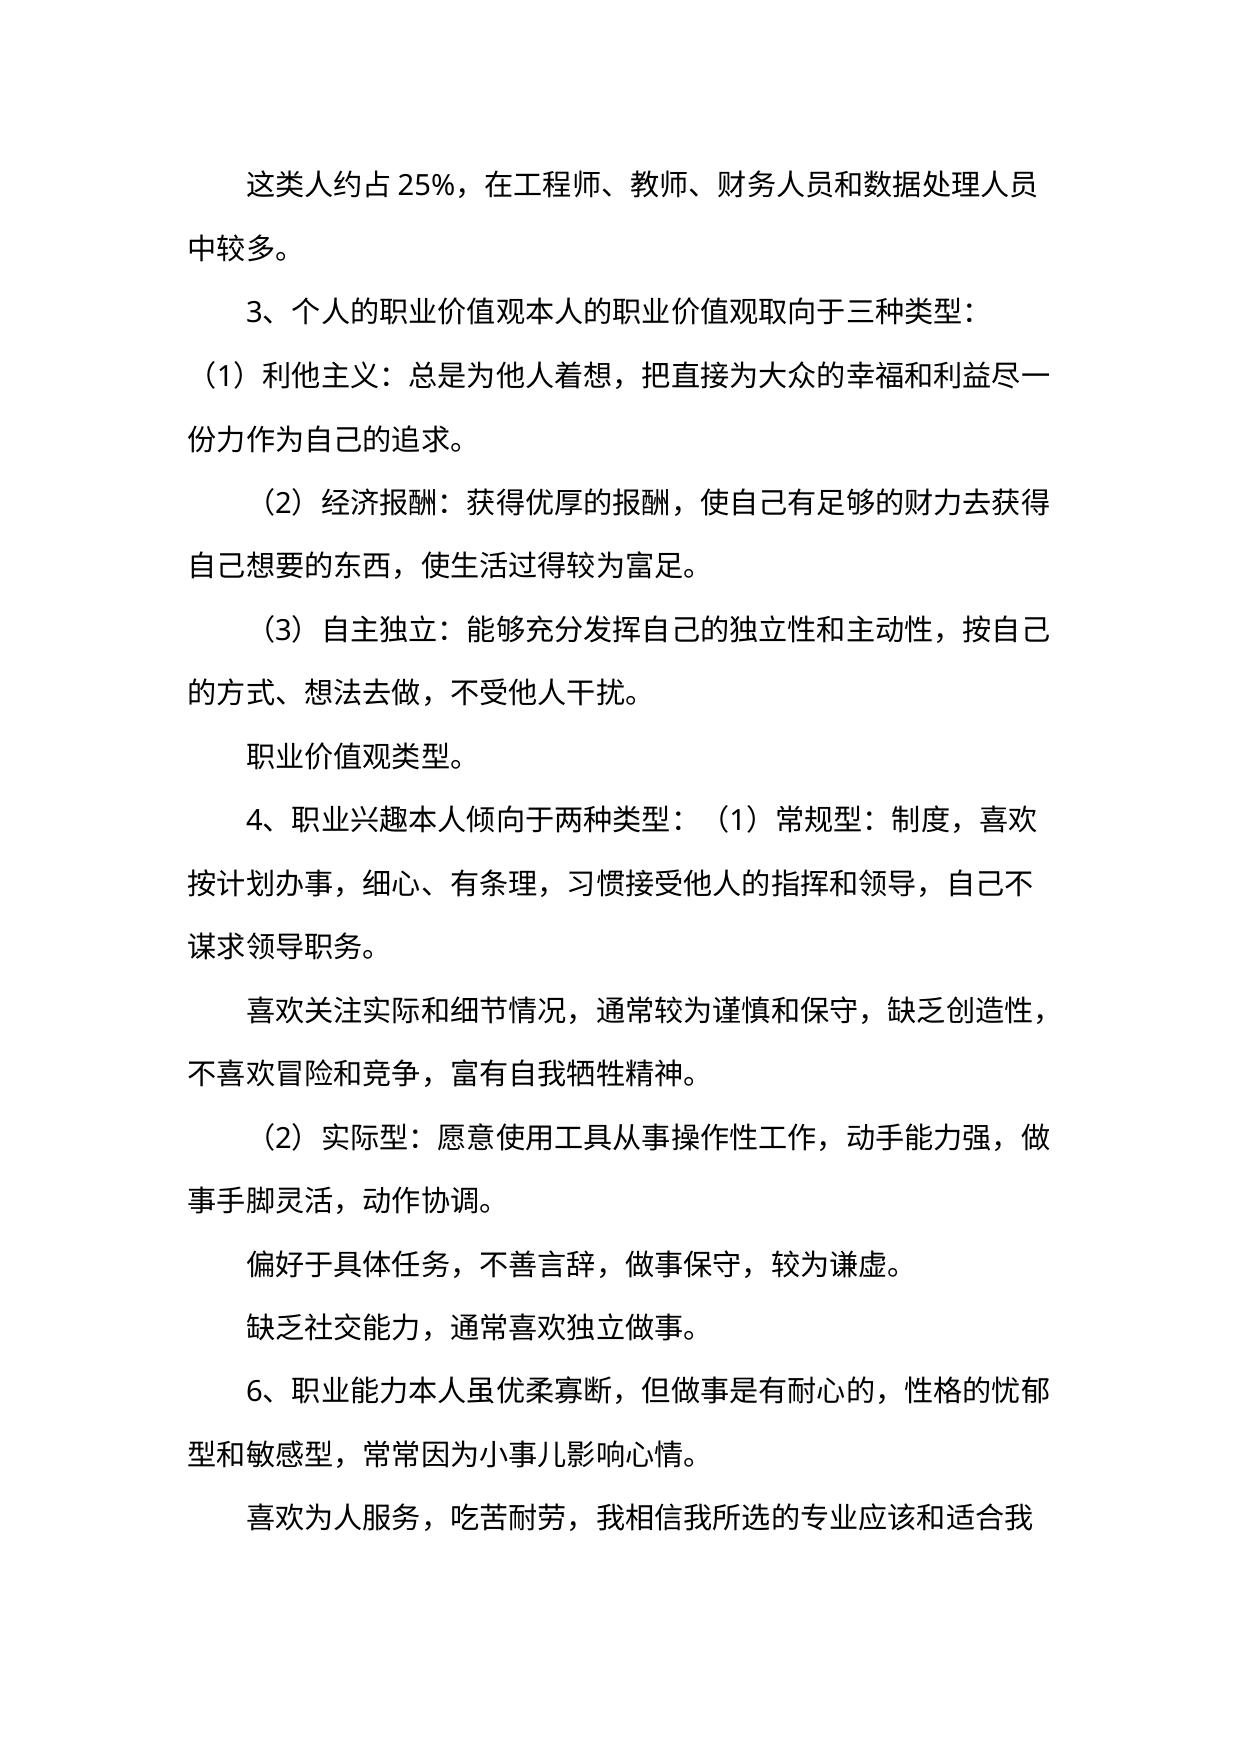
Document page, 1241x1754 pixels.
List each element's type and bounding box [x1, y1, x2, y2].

text [187, 162, 1053, 1537]
